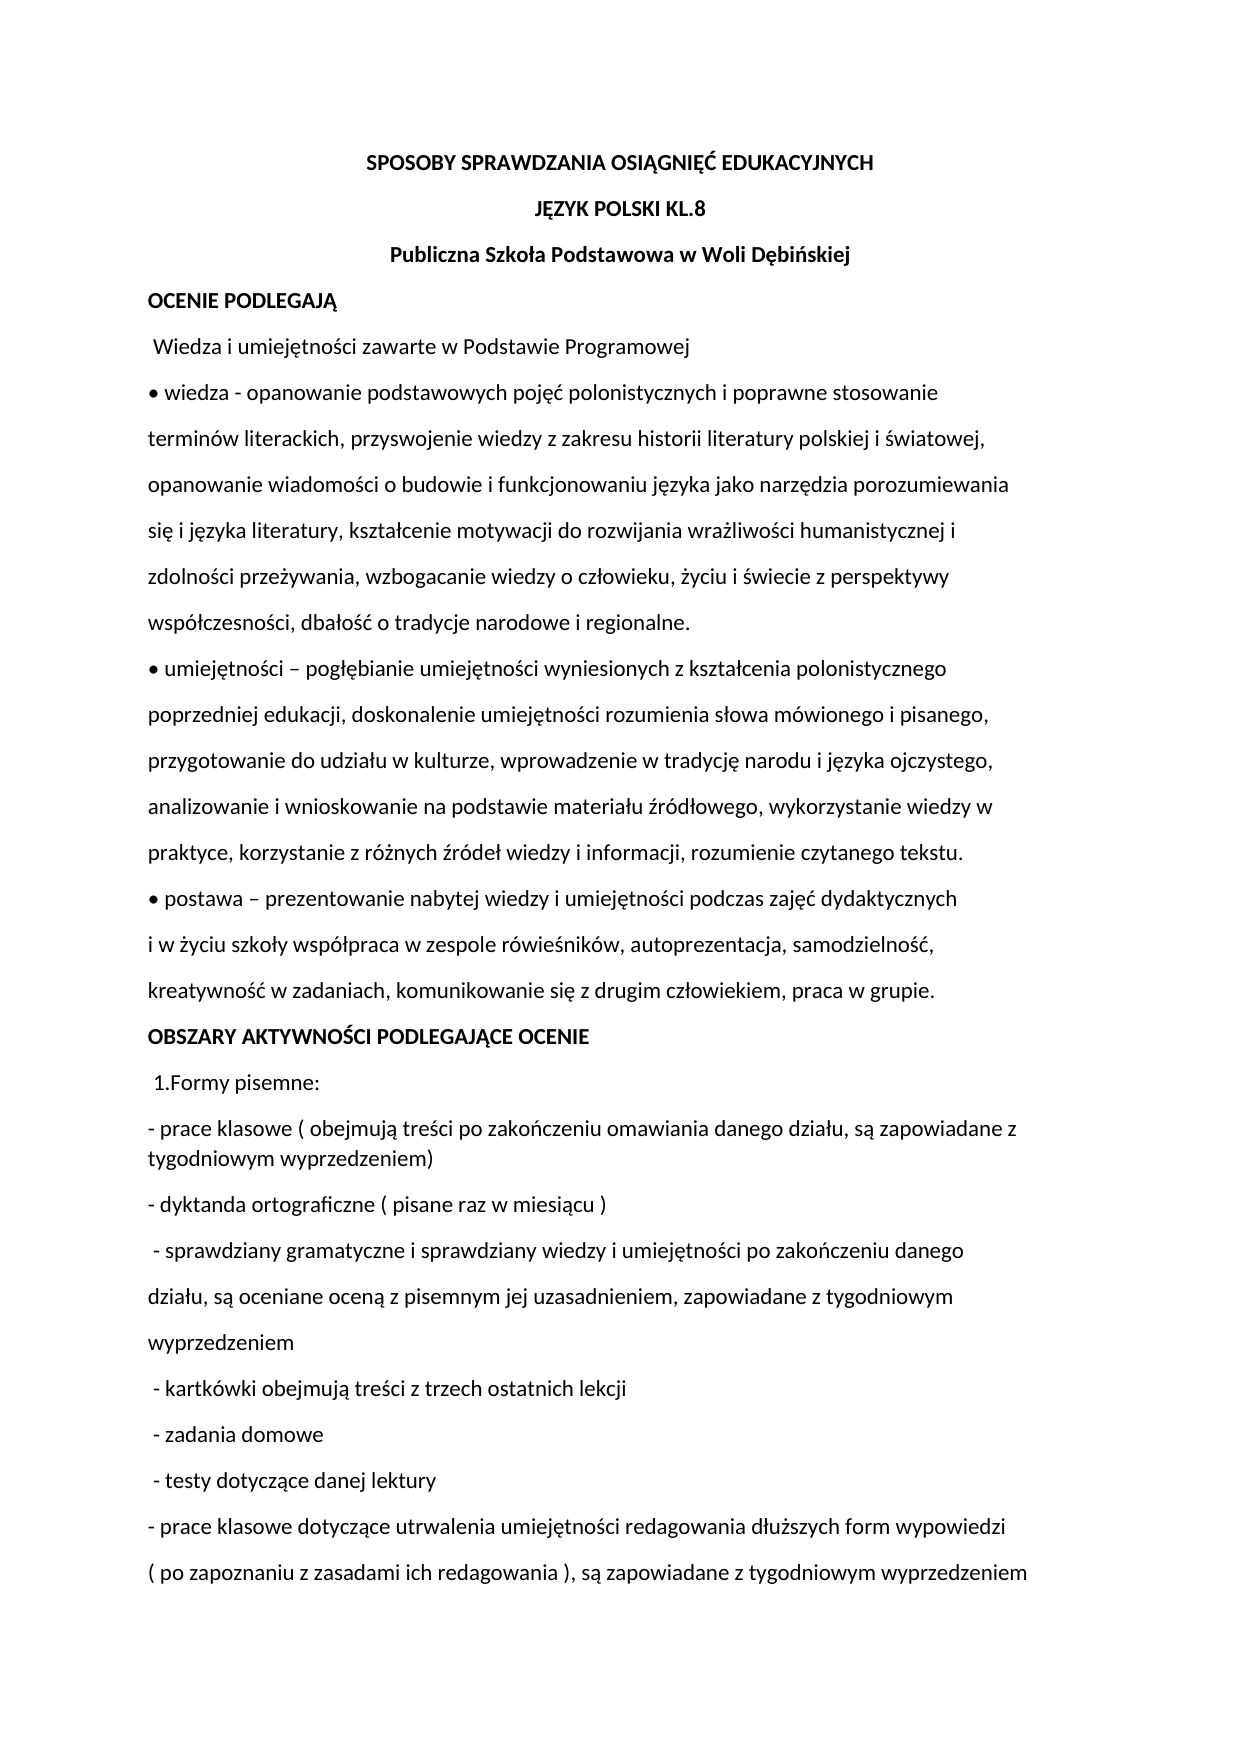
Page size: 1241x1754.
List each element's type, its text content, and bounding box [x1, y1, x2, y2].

text OCENIE PODLEGAJĄ [148, 286, 1093, 314]
text - testy dotyczące danej lektury [148, 1466, 1093, 1494]
text analizowanie i wnioskowanie na podstawie materiału źródłowego, wykorzystanie wiedzy w [148, 792, 1093, 820]
text opanowanie wiadomości o budowie i funkcjonowaniu języka jako narzędzia porozumiewania [148, 470, 1093, 498]
text SPOSOBY SPRAWDZANIA OSIĄGNIĘĆ EDUKACYJNYCH [148, 148, 1093, 176]
text • umiejętności – pogłębianie umiejętności wyniesionych z kształcenia polonistycznego [148, 654, 1093, 682]
text - kartkówki obejmują treści z trzech ostatnich lekcji [148, 1374, 1093, 1402]
text - prace klasowe dotyczące utrwalenia umiejętności redagowania dłuższych form wypowiedzi [148, 1512, 1093, 1540]
text zdolności przeżywania, wzbogacanie wiedzy o człowieku, życiu i świecie z perspektywy [148, 562, 1093, 590]
text się i języka literatury, kształcenie motywacji do rozwijania wrażliwości humanistycznej i [148, 516, 1093, 544]
text 1.Formy pisemne: [148, 1068, 1093, 1096]
text praktyce, korzystanie z różnych źródeł wiedzy i informacji, rozumienie czytanego tekstu. [148, 838, 1093, 866]
text Wiedza i umiejętności zawarte w Podstawie Programowej [148, 332, 1093, 360]
text kreatywność w zadaniach, komunikowanie się z drugim człowiekiem, praca w grupie. [148, 976, 1093, 1004]
text OBSZARY AKTYWNOŚCI PODLEGAJĄCE OCENIE [148, 1022, 1093, 1050]
text wyprzedzeniem [148, 1328, 1093, 1356]
text przygotowanie do udziału w kulturze, wprowadzenie w tradycję narodu i języka ojczystego, [148, 746, 1093, 774]
text Publiczna Szkoła Podstawowa w Woli Dębińskiej [148, 240, 1093, 268]
text i w życiu szkoły współpraca w zespole rówieśników, autoprezentacja, samodzielność, [148, 930, 1093, 958]
text JĘZYK POLSKI KL.8 [148, 194, 1093, 222]
text - zadania domowe [148, 1420, 1093, 1448]
text terminów literackich, przyswojenie wiedzy z zakresu historii literatury polskiej i światowej, [148, 424, 1093, 452]
text współczesności, dbałość o tradycje narodowe i regionalne. [148, 608, 1093, 636]
text • wiedza - opanowanie podstawowych pojęć polonistycznych i poprawne stosowanie [148, 378, 1093, 406]
text poprzedniej edukacji, doskonalenie umiejętności rozumienia słowa mówionego i pisanego, [148, 700, 1093, 728]
text • postawa – prezentowanie nabytej wiedzy i umiejętności podczas zajęć dydaktycznych [148, 884, 1093, 912]
text - prace klasowe ( obejmują treści po zakończeniu omawiania danego działu, są zapowiadane z tygodniowym wyprzedzeniem) [148, 1114, 1093, 1172]
text ( po zapoznaniu z zasadami ich redagowania ), są zapowiadane z tygodniowym wyprzedzeniem [148, 1558, 1093, 1586]
text - dyktanda ortograficzne ( pisane raz w miesiącu ) [148, 1190, 1093, 1218]
text działu, są oceniane oceną z pisemnym jej uzasadnieniem, zapowiadane z tygodniowym [148, 1282, 1093, 1310]
text - sprawdziany gramatyczne i sprawdziany wiedzy i umiejętności po zakończeniu danego [148, 1236, 1093, 1264]
